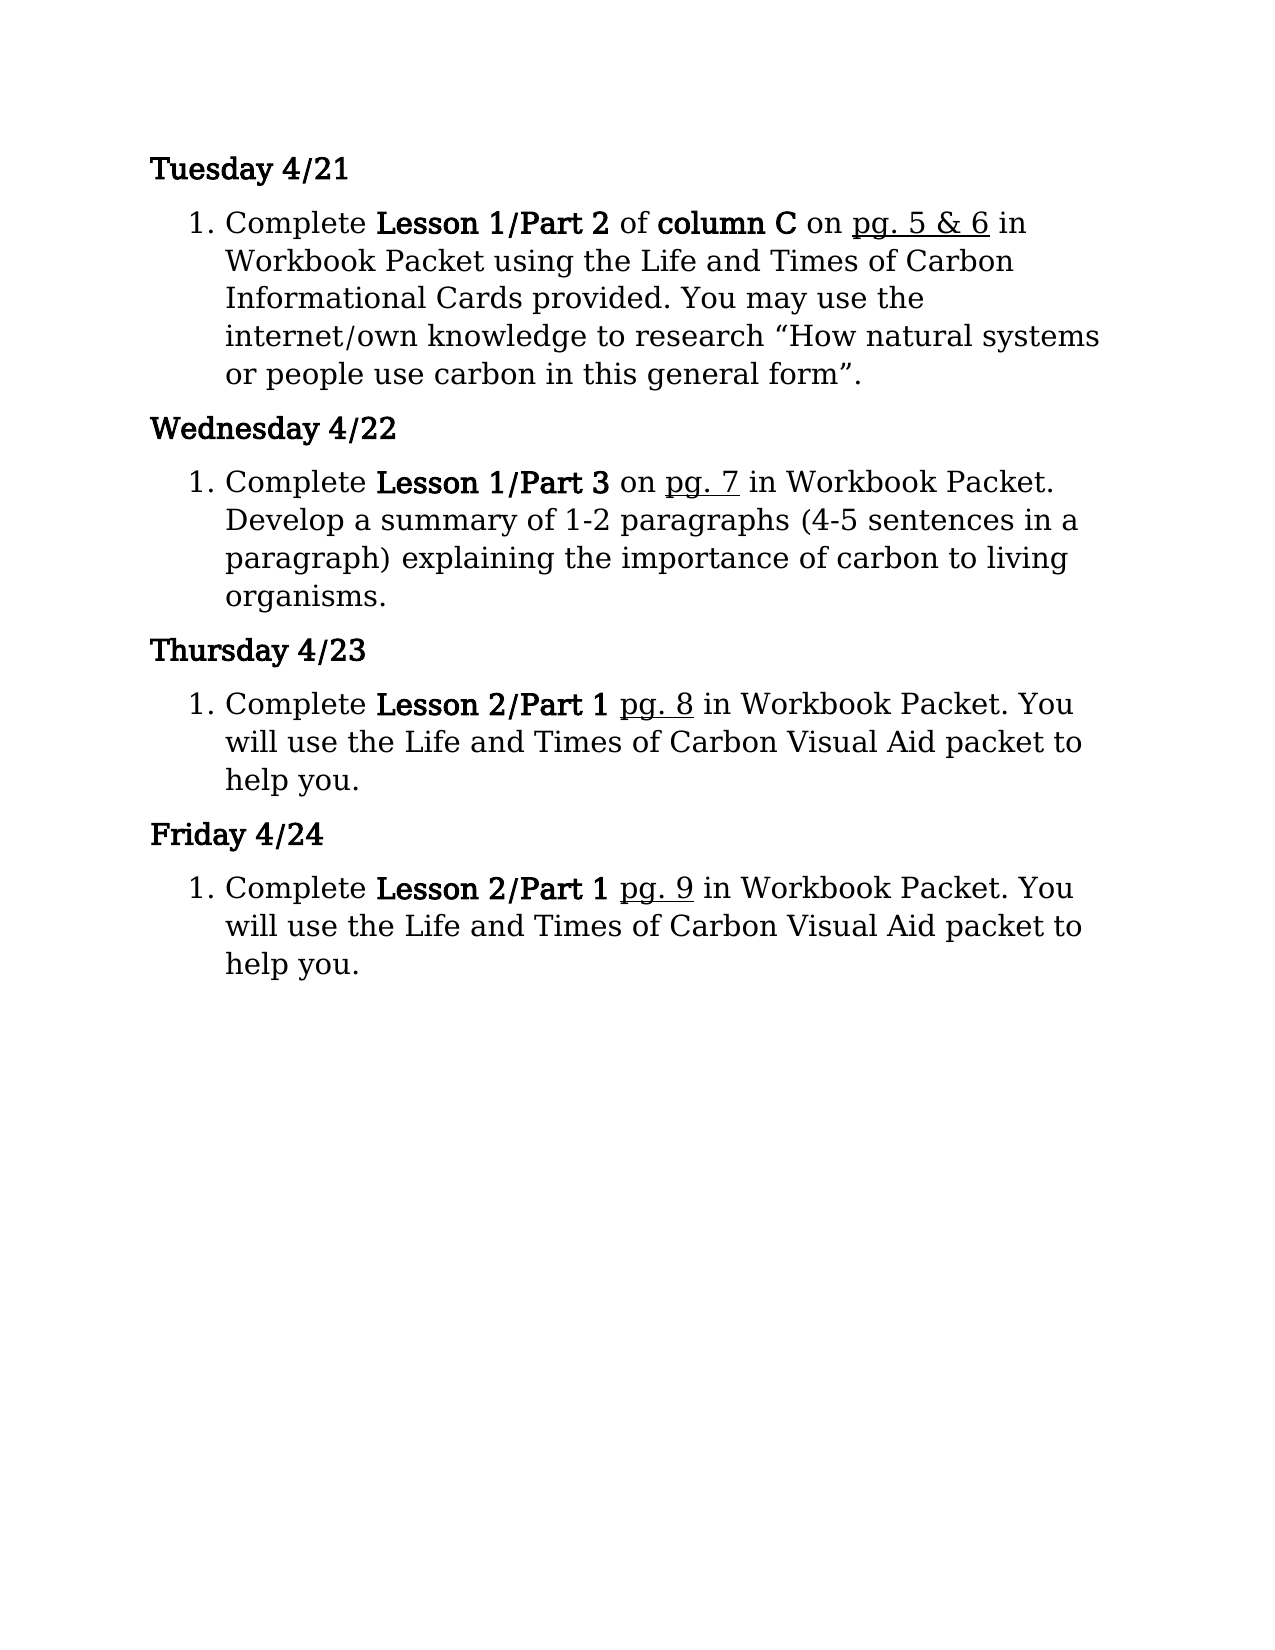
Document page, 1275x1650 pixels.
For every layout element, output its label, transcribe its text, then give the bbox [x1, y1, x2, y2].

text Tuesday 4/21 [150, 150, 1125, 185]
text Wednesday 4/22 [150, 409, 1125, 444]
text Thursday 4/23 [150, 631, 1125, 666]
list Complete Lesson 1/Part 3 on pg. 7 in Workbook Packet. Develop a summary of 1-2 paragraphs (4-5 sentences in a paragraph) explaining the importance of carbon to living organisms. [187, 464, 1125, 612]
text Friday 4/24 [150, 816, 1125, 851]
list Complete Lesson 2/Part 1 pg. 9 in Workbook Packet. You will use the Life and Times of Carbon Visual Aid packet to help you. [187, 870, 1125, 980]
list Complete Lesson 2/Part 1 pg. 8 in Workbook Packet. You will use the Life and Times of Carbon Visual Aid packet to help you. [187, 686, 1125, 796]
list Complete Lesson 1/Part 2 of column C on pg. 5 & 6 in Workbook Packet using the Life and Times of Carbon Informational Cards provided. You may use the internet/own knowledge to research “How natural systems or people use carbon in this general form”. [187, 204, 1125, 390]
